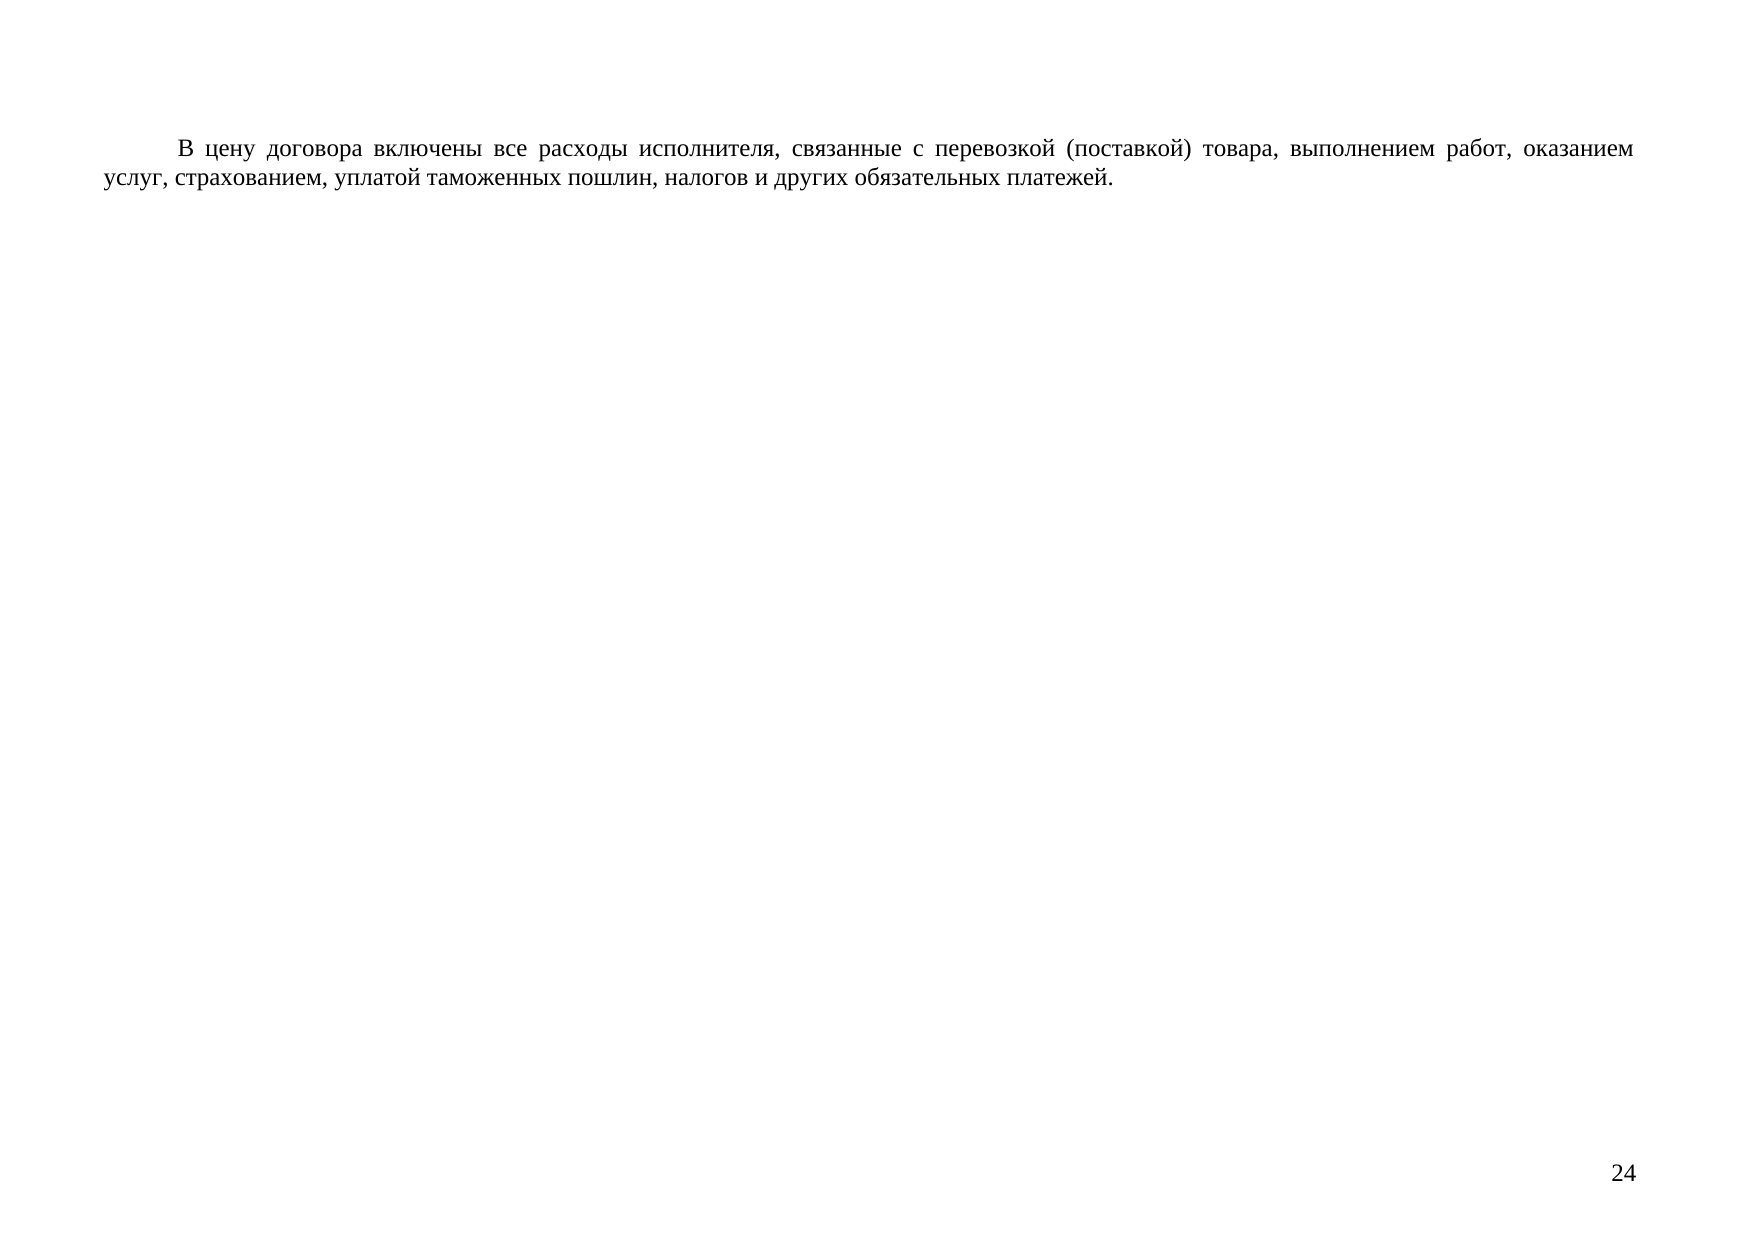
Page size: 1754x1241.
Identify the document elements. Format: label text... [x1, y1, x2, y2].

text В цену договора включены все расходы исполнителя, связанные с перевозкой (поставкой) товара, выполнением работ, оказанием услуг, страхованием, уплатой таможенных пошлин, налогов и других обязательных платежей. [103, 133, 1636, 190]
